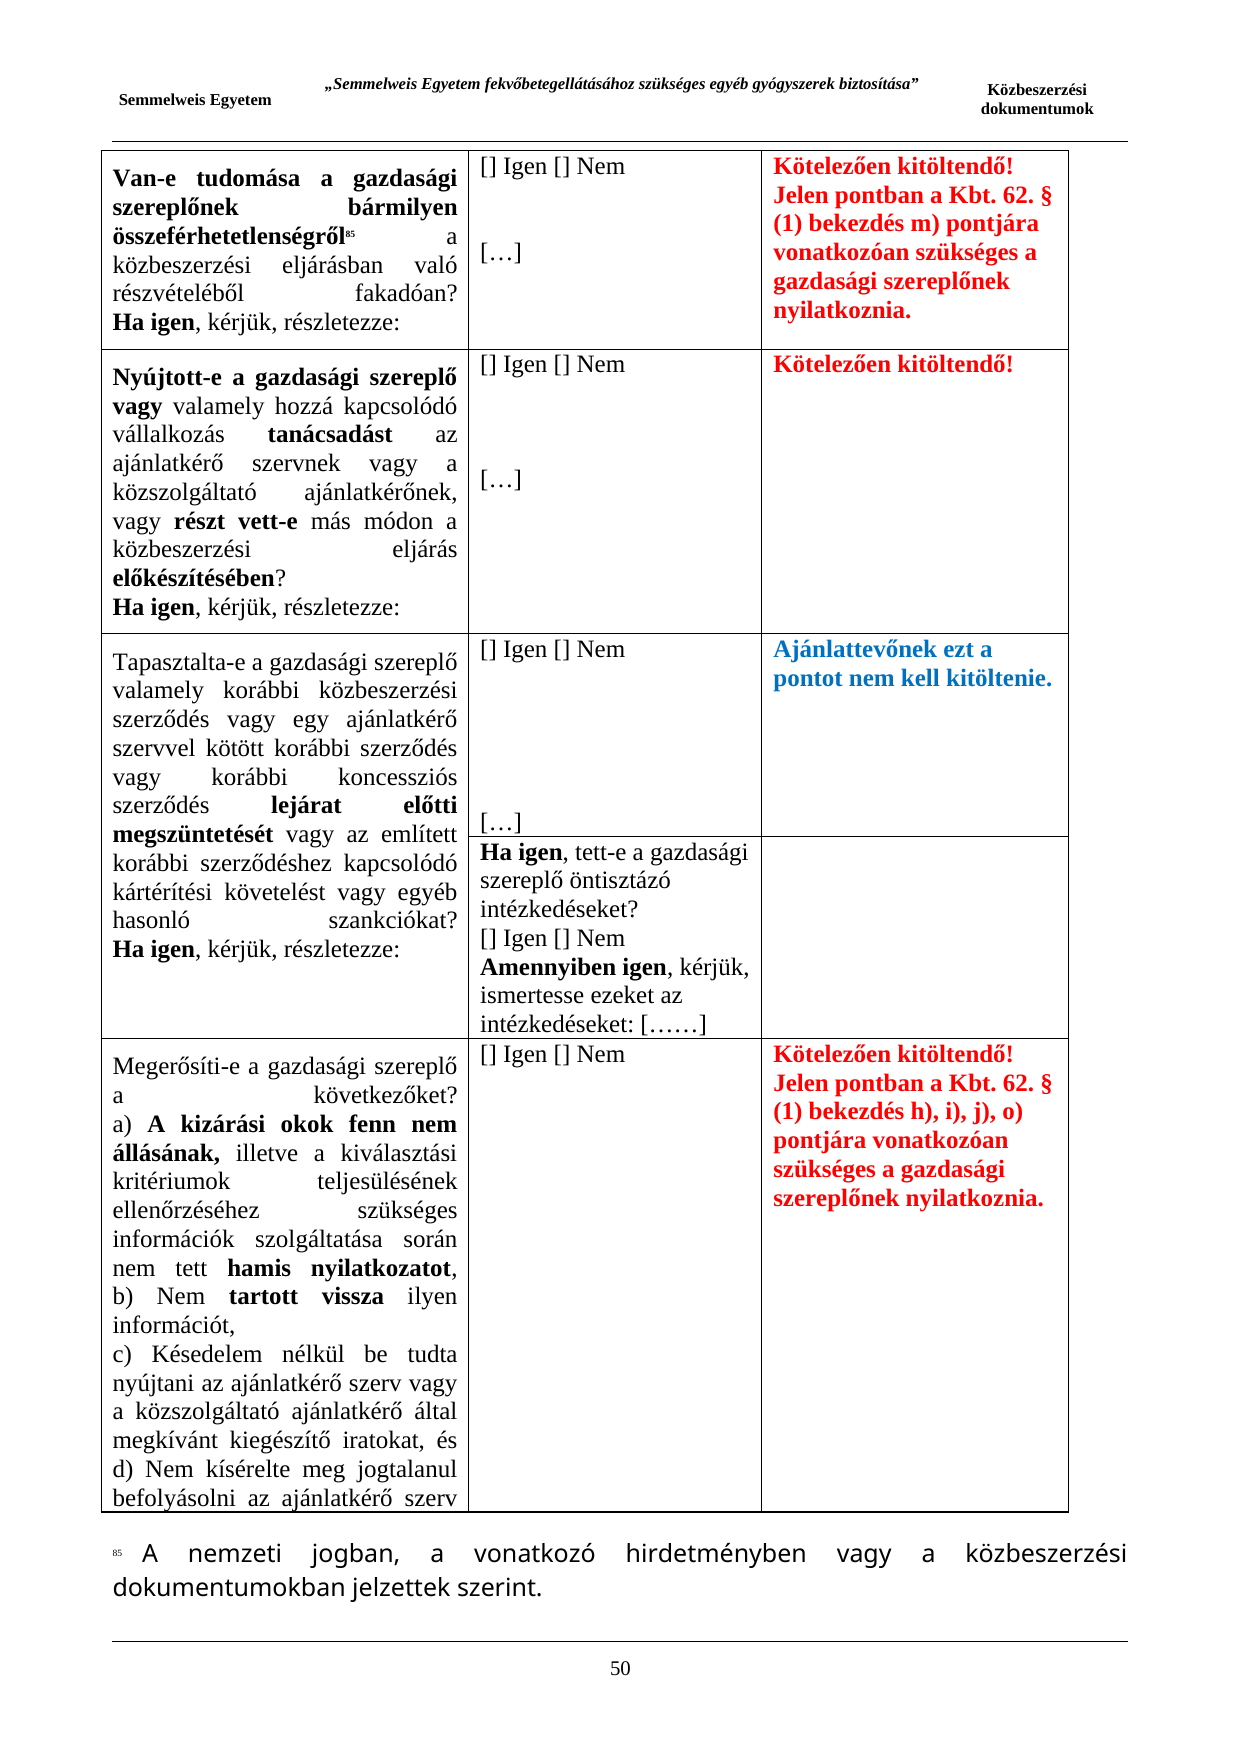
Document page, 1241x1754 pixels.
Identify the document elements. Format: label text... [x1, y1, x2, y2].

table_cell Nyújtott-e a gazdasági szereplő vagy valamely hozzá kapcsolódó vállalkozás tanácsadást az ajánlatkérő szervnek vagy a közszolgáltató ajánlatkérőnek, vagy részt vett-e más módon a közbeszerzési eljárás előkészítésében? Ha igen, kérjük, részletezze: [102, 350, 468, 633]
table_cell [] Igen [] Nem […] [469, 634, 761, 836]
table_cell Ha igen, tett-e a gazdasági szereplő öntisztázó intézkedéseket? [] Igen [] Nem Amennyiben igen, kérjük, ismertesse ezeket az intézkedéseket: [……] [469, 837, 761, 1038]
table_cell Van-e tudomása a gazdasági szereplőnek bármilyen összeférhetetlenségről a közbeszerzési eljárásban való részvételéből fakadóan? Ha igen, kérjük, részletezze: [102, 151, 468, 348]
table_cell [] Igen [] Nem […] [469, 350, 761, 633]
table_cell Tapasztalta-e a gazdasági szereplő valamely korábbi közbeszerzési szerződés vagy egy ajánlatkérő szervvel kötött korábbi szerződés vagy korábbi koncessziós szerződés lejárat előtti megszüntetését vagy az említett korábbi szerződéshez kapcsolódó kártérítési követelést vagy egyéb hasonló szankciókat? Ha igen, kérjük, részletezze: [102, 634, 468, 1038]
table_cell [102, 1039, 468, 1511]
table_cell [762, 1039, 1068, 1511]
table_cell [762, 837, 1068, 1038]
table_cell Ajánlattevőnek ezt a pontot nem kell kitöltenie. [762, 634, 1068, 836]
table_cell Kötelezően kitöltendő! Jelen pontban a Kbt. 62. § (1) bekezdés m) pontjára vonatkozóan szükséges a gazdasági szereplőnek nyilatkoznia. [762, 151, 1068, 348]
table_cell [] Igen [] Nem [469, 1039, 761, 1511]
table_cell Kötelezően kitöltendő! [762, 350, 1068, 633]
table_cell [] Igen [] Nem […] [469, 151, 761, 348]
